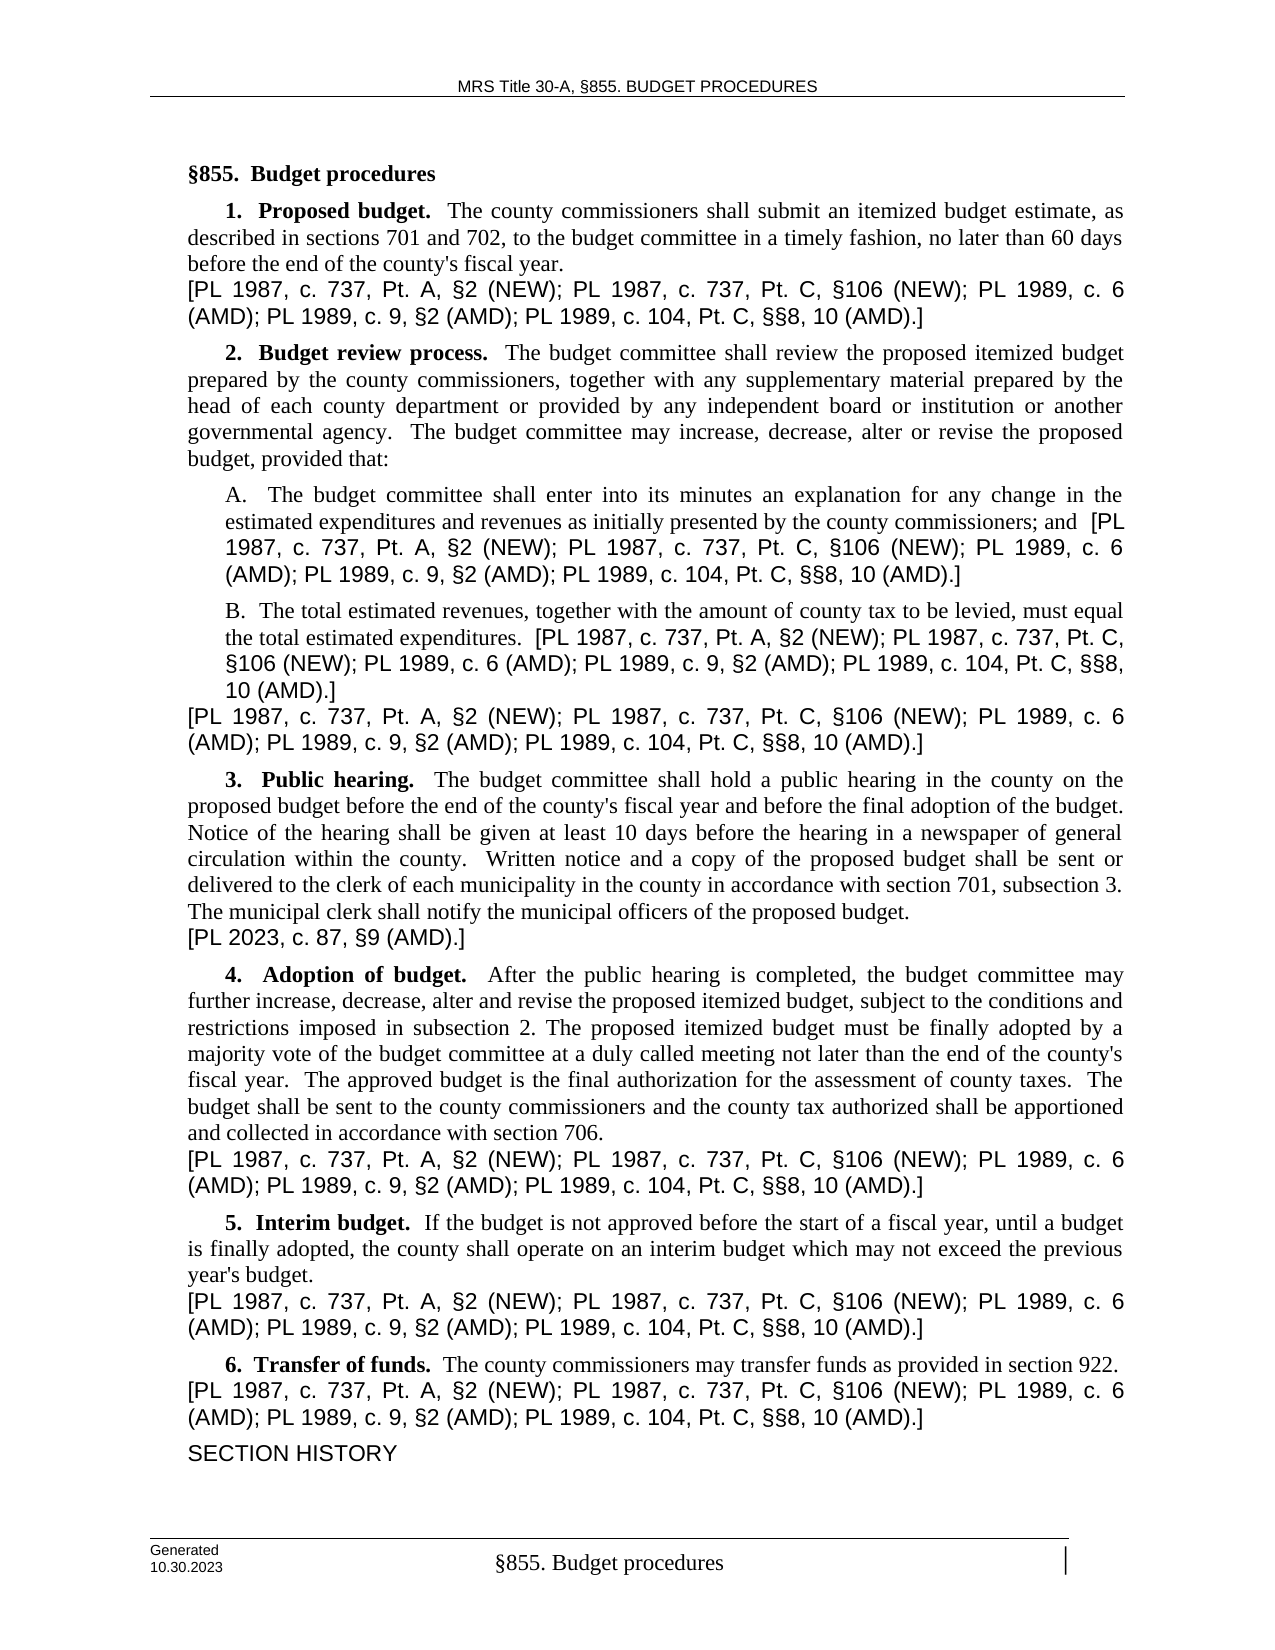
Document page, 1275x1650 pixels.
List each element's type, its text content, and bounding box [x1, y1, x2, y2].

text [PL 2023, c. 87, §9 (AMD).] [187, 924, 1125, 951]
text 2. Budget review process. The budget committee shall review the proposed itemized budget prepared by the county commissioners, together with any supplementary material prepared by the head of each county department or provided by any independent board or institution or another governmental agency. The budget committee may increase, decrease, alter or revise the proposed budget, provided that: [187, 339, 1125, 471]
text 6. Transfer of funds. The county commissioners may transfer funds as provided in section 922. [187, 1351, 1125, 1377]
text 5. Interim budget. If the budget is not approved before the start of a fiscal year, until a budget is finally adopted, the county shall operate on an interim budget which may not exceed the previous year's budget. [187, 1209, 1125, 1288]
text §855. Budget procedures [187, 160, 1125, 187]
text [PL 1987, c. 737, Pt. A, §2 (NEW); PL 1987, c. 737, Pt. C, §106 (NEW); PL 1989, c. 6 (AMD); PL 1989, c. 9, §2 (AMD); PL 1989, c. 104, Pt. C, §§8, 10 (AMD).] [187, 1288, 1125, 1340]
text SECTION HISTORY [187, 1440, 1125, 1467]
text [PL 1987, c. 737, Pt. A, §2 (NEW); PL 1987, c. 737, Pt. C, §106 (NEW); PL 1989, c. 6 (AMD); PL 1989, c. 9, §2 (AMD); PL 1989, c. 104, Pt. C, §§8, 10 (AMD).] [187, 276, 1125, 329]
text A. The budget committee shall enter into its minutes an explanation for any change in the estimated expenditures and revenues as initially presented by the county commissioners; and [PL 1987, c. 737, Pt. A, §2 (NEW); PL 1987, c. 737, Pt. C, §106 (NEW); PL 1989, c. 6 (AMD); PL 1989, c. 9, §2 (AMD); PL 1989, c. 104, Pt. C, §§8, 10 (AMD).] [225, 482, 1125, 587]
text [PL 1987, c. 737, Pt. A, §2 (NEW); PL 1987, c. 737, Pt. C, §106 (NEW); PL 1989, c. 6 (AMD); PL 1989, c. 9, §2 (AMD); PL 1989, c. 104, Pt. C, §§8, 10 (AMD).] [187, 1377, 1125, 1430]
text [PL 1987, c. 737, Pt. A, §2 (NEW); PL 1987, c. 737, Pt. C, §106 (NEW); PL 1989, c. 6 (AMD); PL 1989, c. 9, §2 (AMD); PL 1989, c. 104, Pt. C, §§8, 10 (AMD).] [187, 703, 1125, 756]
text 3. Public hearing. The budget committee shall hold a public hearing in the county on the proposed budget before the end of the county's fiscal year and before the final adoption of the budget. Notice of the hearing shall be given at least 10 days before the hearing in a newspaper of general circulation within the county. Written notice and a copy of the proposed budget shall be sent or delivered to the clerk of each municipality in the county in accordance with section 701, subsection 3. The municipal clerk shall notify the municipal officers of the proposed budget. [187, 766, 1125, 924]
text 4. Adoption of budget. After the public hearing is completed, the budget committee may further increase, decrease, alter and revise the proposed itemized budget, subject to the conditions and restrictions imposed in subsection 2. The proposed itemized budget must be finally adopted by a majority vote of the budget committee at a duly called meeting not later than the end of the county's fiscal year. The approved budget is the final authorization for the assessment of county taxes. The budget shall be sent to the county commissioners and the county tax authorized shall be apportioned and collected in accordance with section 706. [187, 961, 1125, 1146]
text B. The total estimated revenues, together with the amount of county tax to be levied, must equal the total estimated expenditures. [PL 1987, c. 737, Pt. A, §2 (NEW); PL 1987, c. 737, Pt. C, §106 (NEW); PL 1989, c. 6 (AMD); PL 1989, c. 9, §2 (AMD); PL 1989, c. 104, Pt. C, §§8, 10 (AMD).] [225, 597, 1125, 703]
text [PL 1987, c. 737, Pt. A, §2 (NEW); PL 1987, c. 737, Pt. C, §106 (NEW); PL 1989, c. 6 (AMD); PL 1989, c. 9, §2 (AMD); PL 1989, c. 104, Pt. C, §§8, 10 (AMD).] [187, 1146, 1125, 1198]
text 1. Proposed budget. The county commissioners shall submit an itemized budget estimate, as described in sections 701 and 702, to the budget committee in a timely fashion, no later than 60 days before the end of the county's fiscal year. [187, 197, 1125, 276]
